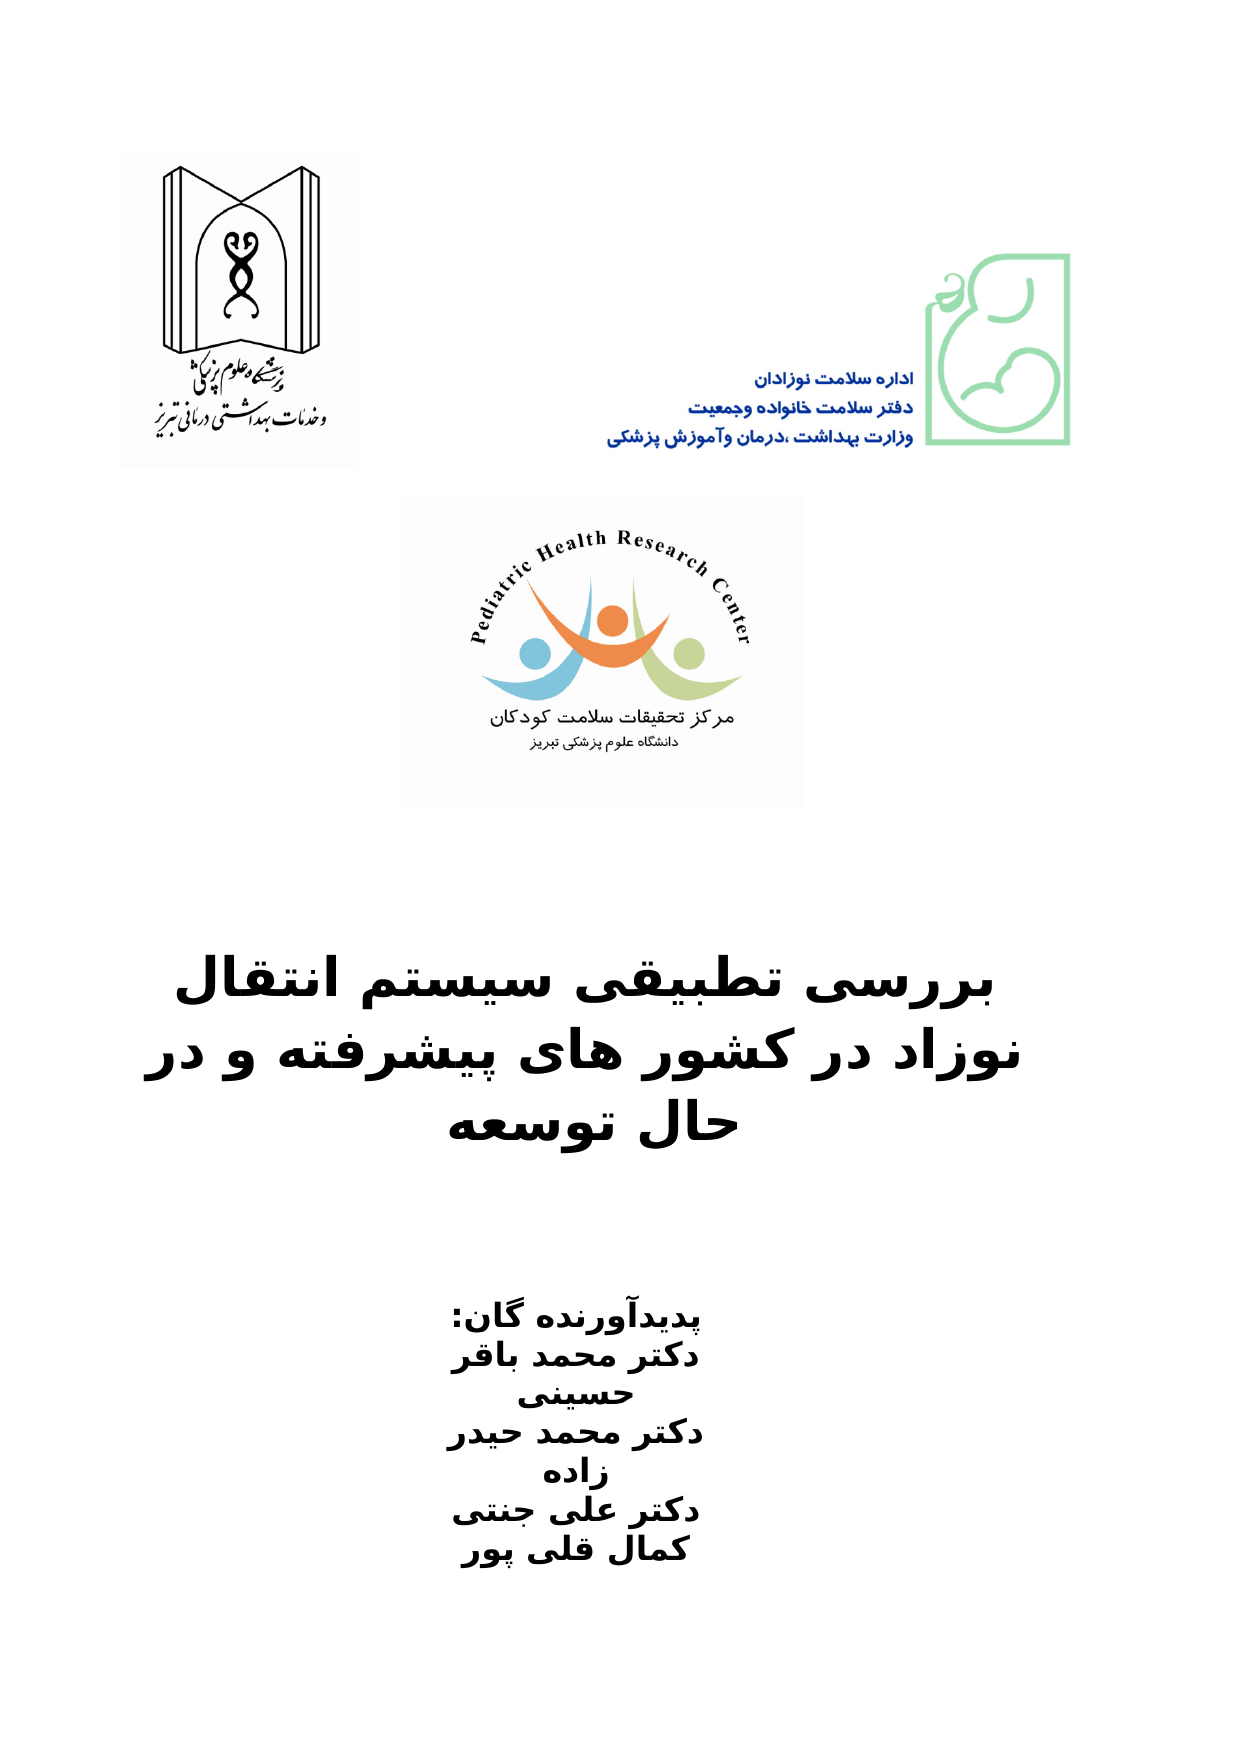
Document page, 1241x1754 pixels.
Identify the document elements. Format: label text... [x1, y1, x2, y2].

picture [399, 496, 806, 808]
picture [118, 150, 359, 469]
picture [605, 237, 1087, 469]
subtitle بررسی تطبیقی سیستم انتقال نوزاد در کشور های پیشرفته و در حال توسعه [118, 946, 1053, 1153]
